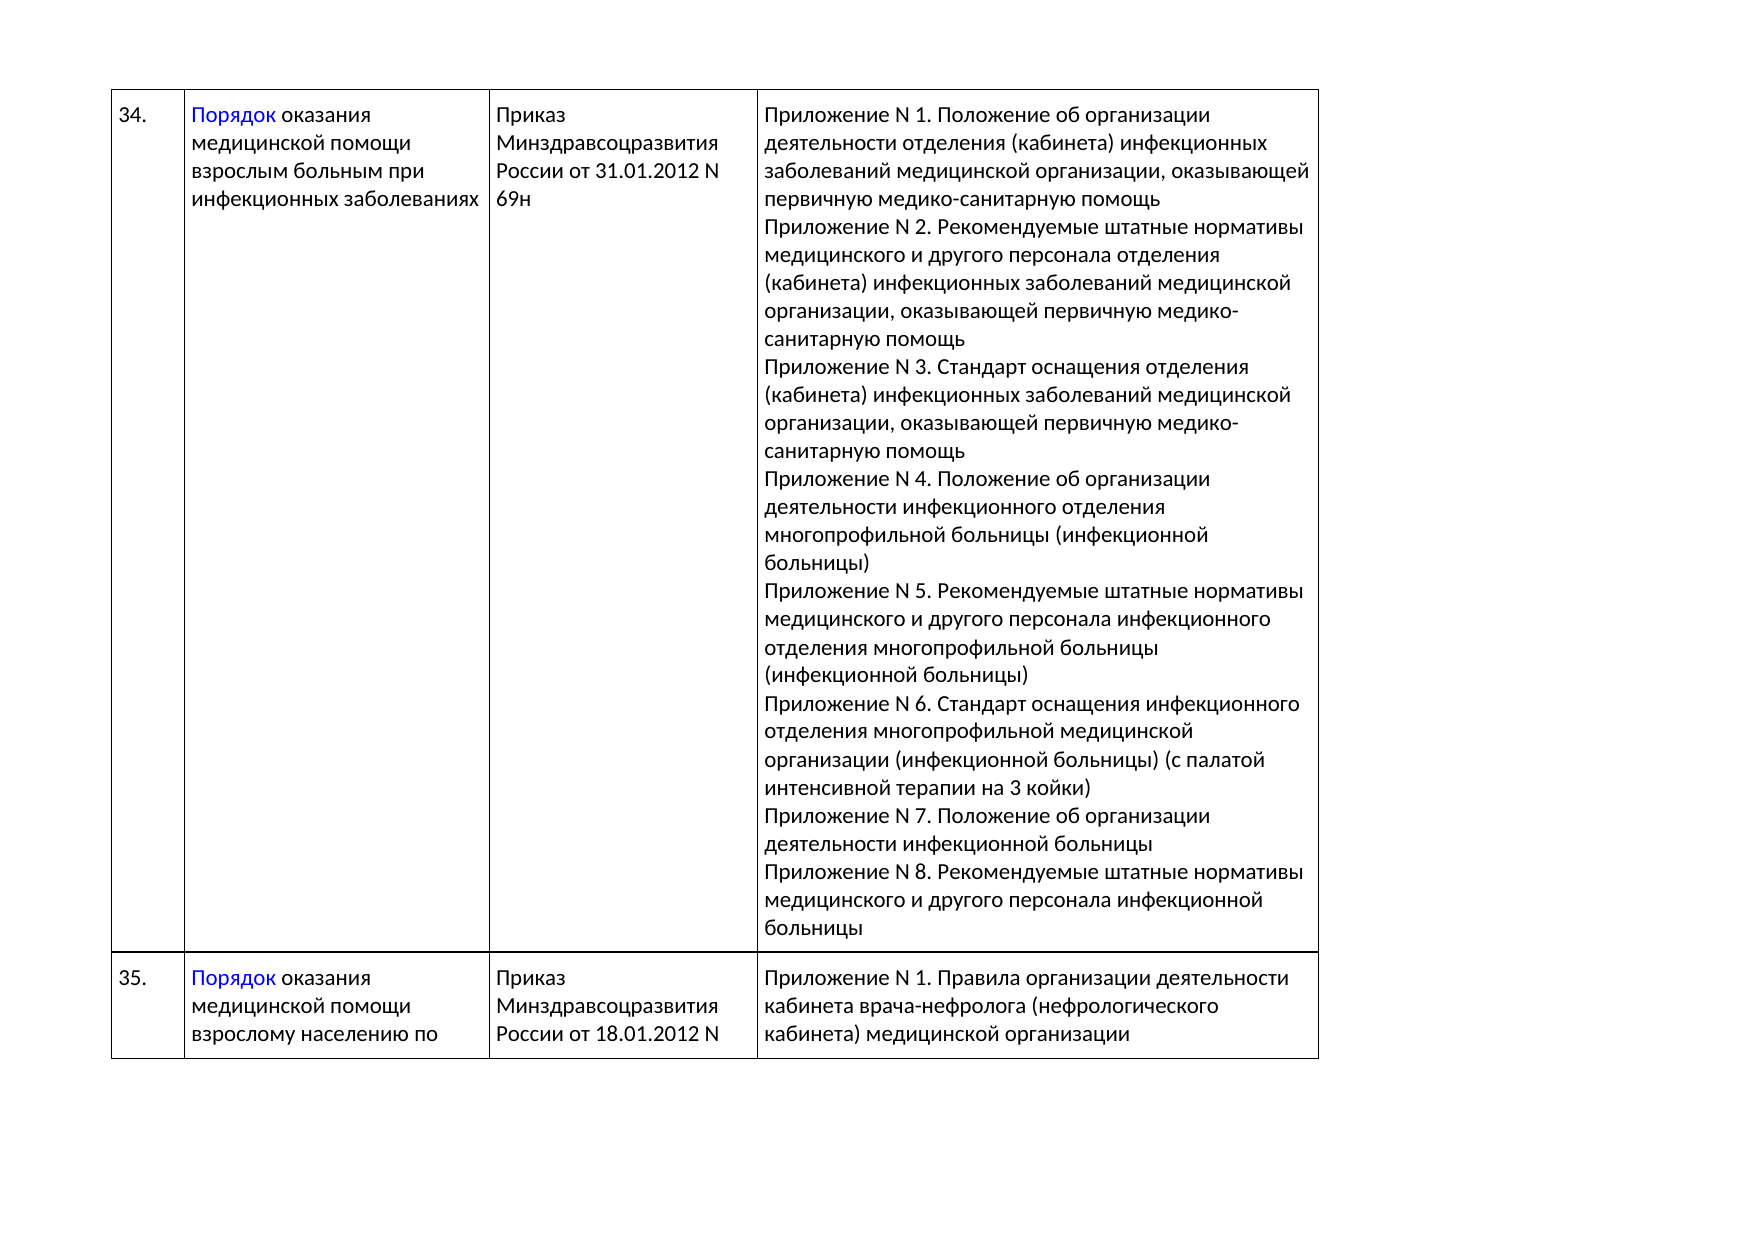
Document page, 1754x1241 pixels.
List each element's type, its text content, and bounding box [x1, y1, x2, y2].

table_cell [490, 953, 757, 1058]
table_cell Приложение N 1. Положение об организации деятельности отделения (кабинета) инфекционных заболеваний медицинской организации, оказывающей первичную медико-санитарную помощь Приложение N 2. Рекомендуемые штатные нормативы медицинского и другого персонала отделения (кабинета) инфекционных заболеваний медицинской организации, оказывающей первичную медико-санитарную помощь Приложение N 3. Стандарт оснащения отделения (кабинета) инфекционных заболеваний медицинской организации, оказывающей первичную медико-санитарную помощь Приложение N 4. Положение об организации деятельности инфекционного отделения многопрофильной больницы (инфекционной больницы) Приложение N 5. Рекомендуемые штатные нормативы медицинского и другого персонала инфекционного отделения многопрофильной больницы (инфекционной больницы) Приложение N 6. Стандарт оснащения инфекционного отделения многопрофильной медицинской организации (инфекционной больницы) (с палатой интенсивной терапии на 3 койки) Приложение N 7. Положение об организации деятельности инфекционной больницы Приложение N 8. Рекомендуемые штатные нормативы медицинского и другого персонала инфекционной больницы [758, 90, 1318, 951]
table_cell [185, 953, 489, 1058]
table_cell Порядок оказания медицинской помощи взрослым больным при инфекционных заболеваниях [185, 90, 489, 951]
table_cell 35. [112, 953, 184, 1058]
table_cell Приказ Минздравсоцразвития России от 31.01.2012 N 69н [490, 90, 757, 951]
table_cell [758, 953, 1318, 1058]
table_cell 34. [112, 90, 184, 951]
